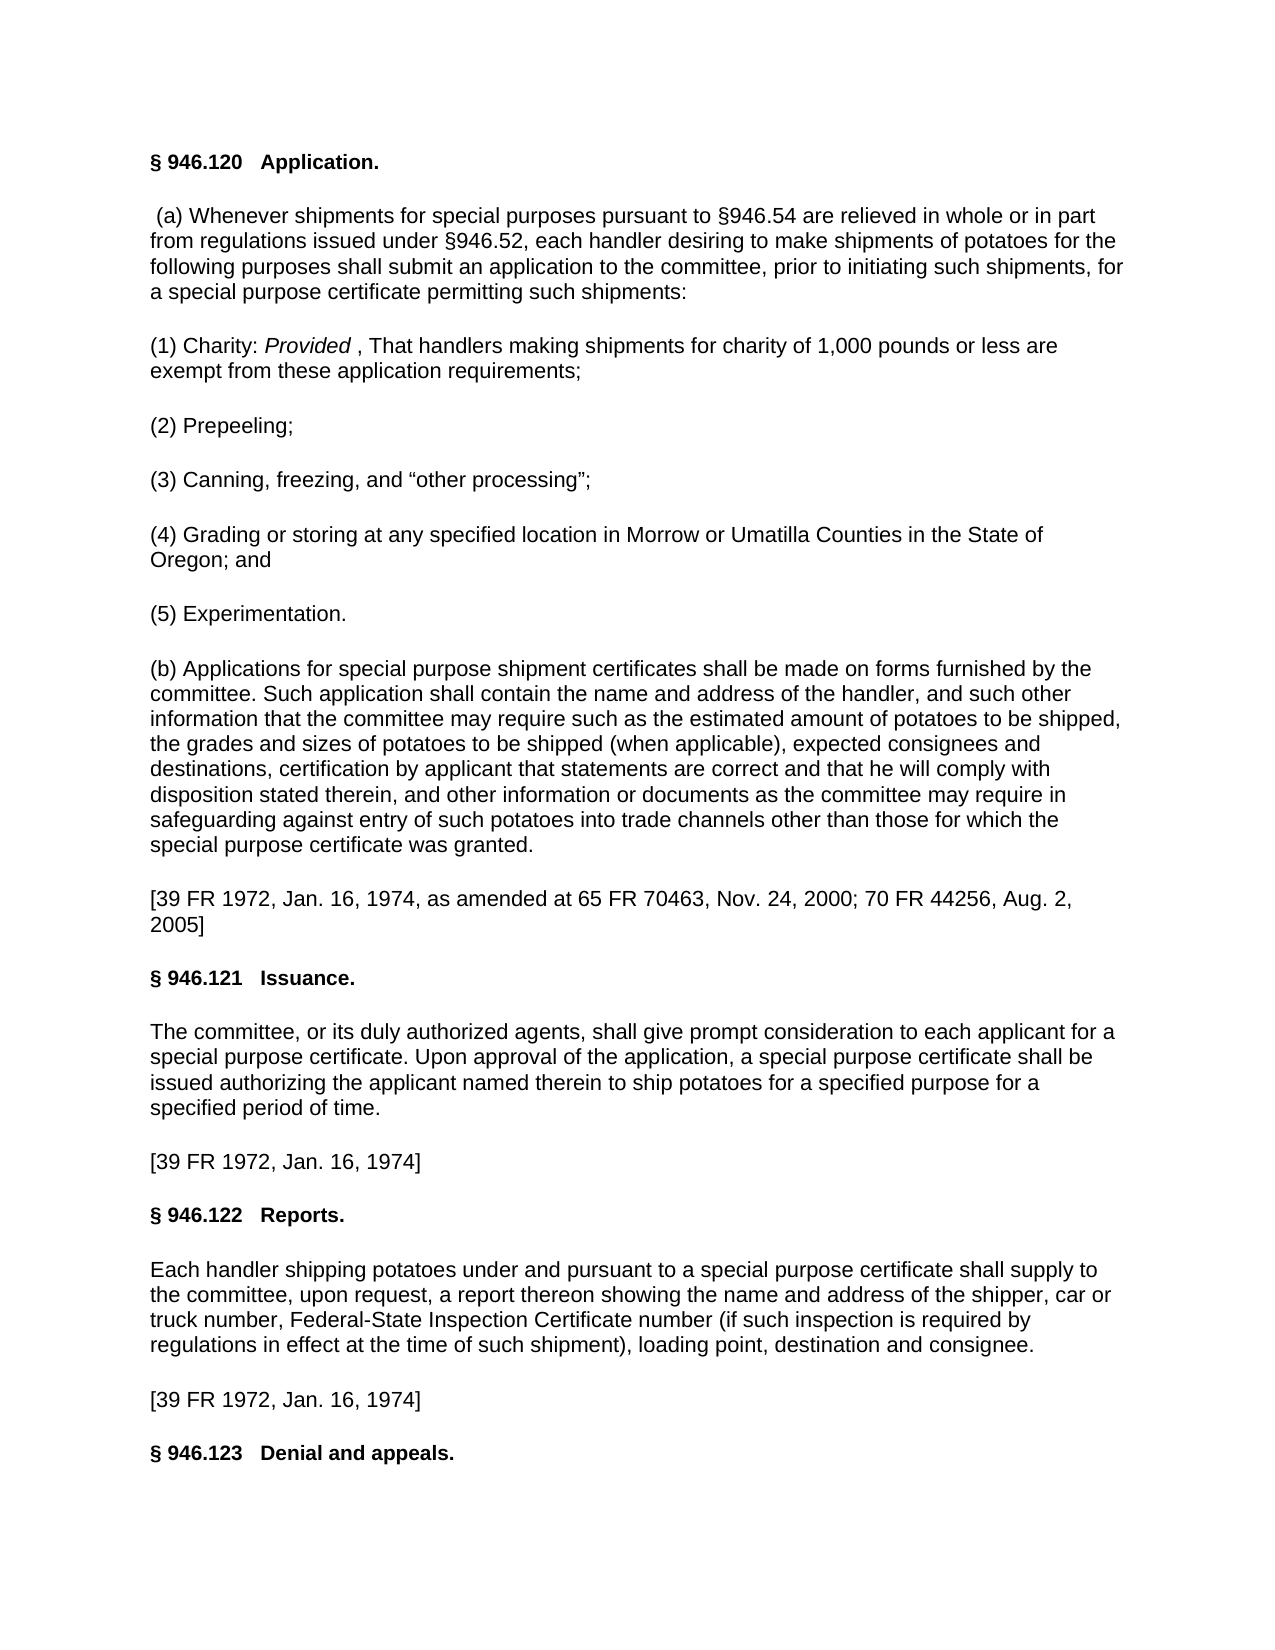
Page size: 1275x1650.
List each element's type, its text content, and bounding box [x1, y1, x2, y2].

text (5) Experimentation. [150, 601, 1125, 626]
text Each handler shipping potatoes under and pursuant to a special purpose certificate shall supply to the committee, upon request, a report thereon showing the name and address of the shipper, car or truck number, Federal-State Inspection Certificate number (if such inspection is required by regulations in effect at the time of such shipment), loading point, destination and consignee. [150, 1256, 1125, 1357]
text (3) Canning, freezing, and “other processing”; [150, 467, 1125, 492]
text § 946.123 Denial and appeals. [150, 1441, 1125, 1465]
text The committee, or its duly authorized agents, shall give prompt consideration to each applicant for a special purpose certificate. Upon approval of the application, a special purpose certificate shall be issued authorizing the applicant named therein to ship potatoes for a specified purpose for a specified period of time. [150, 1019, 1125, 1120]
text (4) Grading or storing at any specified location in Morrow or Umatilla Counties in the State of Oregon; and [150, 521, 1125, 572]
text (a) Whenever shipments for special purposes pursuant to §946.54 are relieved in whole or in part from regulations issued under §946.52, each handler desiring to make shipments of potatoes for the following purposes shall submit an application to the committee, prior to initiating such shipments, for a special purpose certificate permitting such shipments: [150, 203, 1125, 304]
text (2) Prepeeling; [150, 413, 1125, 438]
text (b) Applications for special purpose shipment certificates shall be made on forms furnished by the committee. Such application shall contain the name and address of the handler, and such other information that the committee may require such as the estimated amount of potatoes to be shipped, the grades and sizes of potatoes to be shipped (when applicable), expected consignees and destinations, certification by applicant that statements are correct and that he will comply with disposition stated therein, and other information or documents as the committee may require in safeguarding against entry of such potatoes into trade channels other than those for which the special purpose certificate was granted. [150, 655, 1125, 857]
text [39 FR 1972, Jan. 16, 1974] [150, 1149, 1125, 1174]
text § 946.122 Reports. [150, 1203, 1125, 1227]
text § 946.120 Application. [150, 150, 1125, 174]
text [39 FR 1972, Jan. 16, 1974, as amended at 65 FR 70463, Nov. 24, 2000; 70 FR 44256, Aug. 2, 2005] [150, 886, 1125, 937]
text § 946.121 Issuance. [150, 966, 1125, 990]
text [39 FR 1972, Jan. 16, 1974] [150, 1386, 1125, 1412]
text (1) Charity: Provided , That handlers making shipments for charity of 1,000 pounds or less are exempt from these application requirements; [150, 333, 1125, 383]
